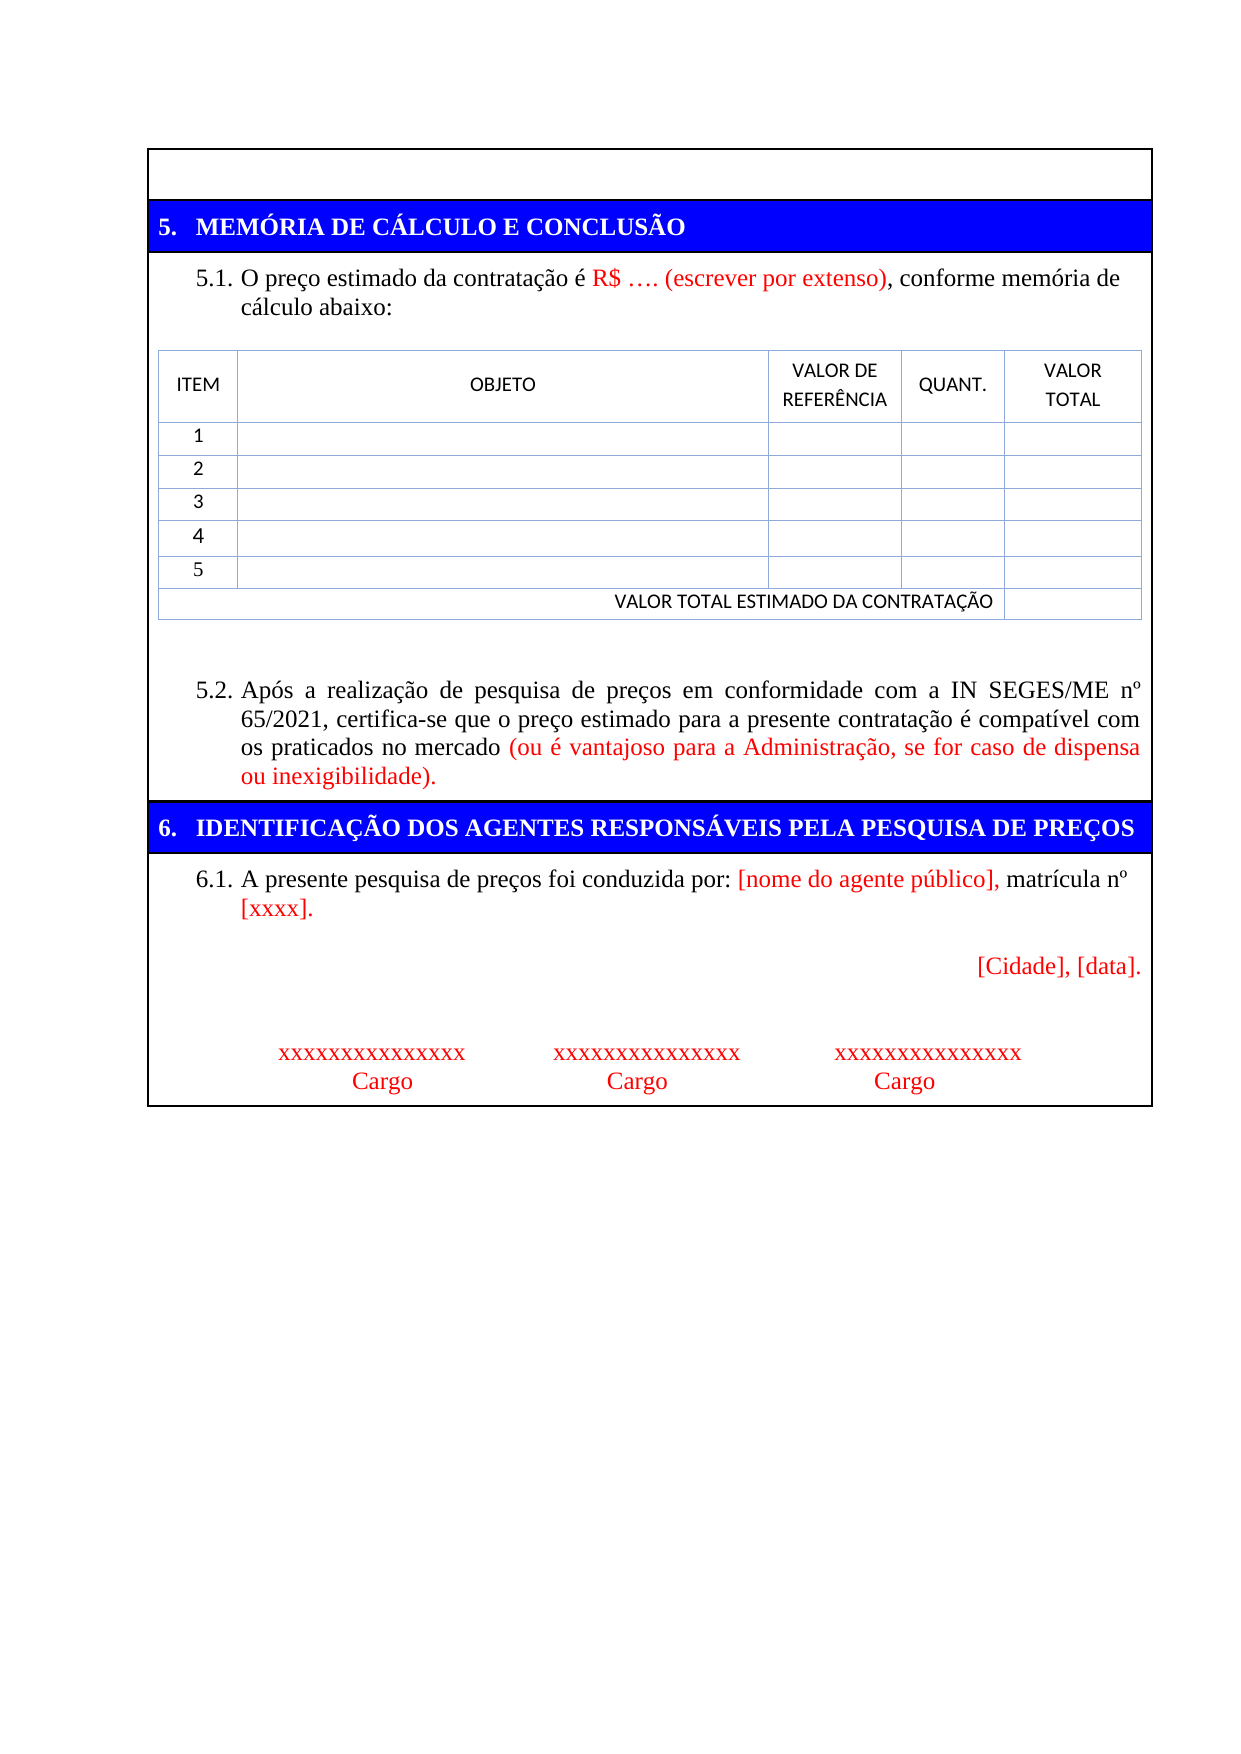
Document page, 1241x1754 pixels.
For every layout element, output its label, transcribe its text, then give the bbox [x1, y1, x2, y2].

table_cell MEMÓRIA DE CÁLCULO E CONCLUSÃO [149, 201, 1151, 251]
table_cell A presente pesquisa de preços foi conduzida por: [nome do agente público], matrícula nº [xxxx]. [Cidade], [data]. xxxxxxxxxxxxxxx xxxxxxxxxxxxxxx xxxxxxxxxxxxxxx Cargo Cargo Cargo [149, 854, 1151, 1105]
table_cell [149, 150, 1151, 199]
table_cell O preço estimado da contratação é R$ …. (escrever por extenso), conforme memória de cálculo abaixo: Após a realização de pesquisa de preços em conformidade com a IN SEGES/ME nº 65/2021, certifica-se que o preço estimado para a presente contratação é compatível com os praticados no mercado (ou é vantajoso para a Administração, se for caso de dispensa ou inexigibilidade). [149, 253, 1151, 800]
table_cell IDENTIFICAÇÃO DOS AGENTES RESPONSÁVEIS PELA PESQUISA DE PREÇOS [149, 803, 1151, 852]
